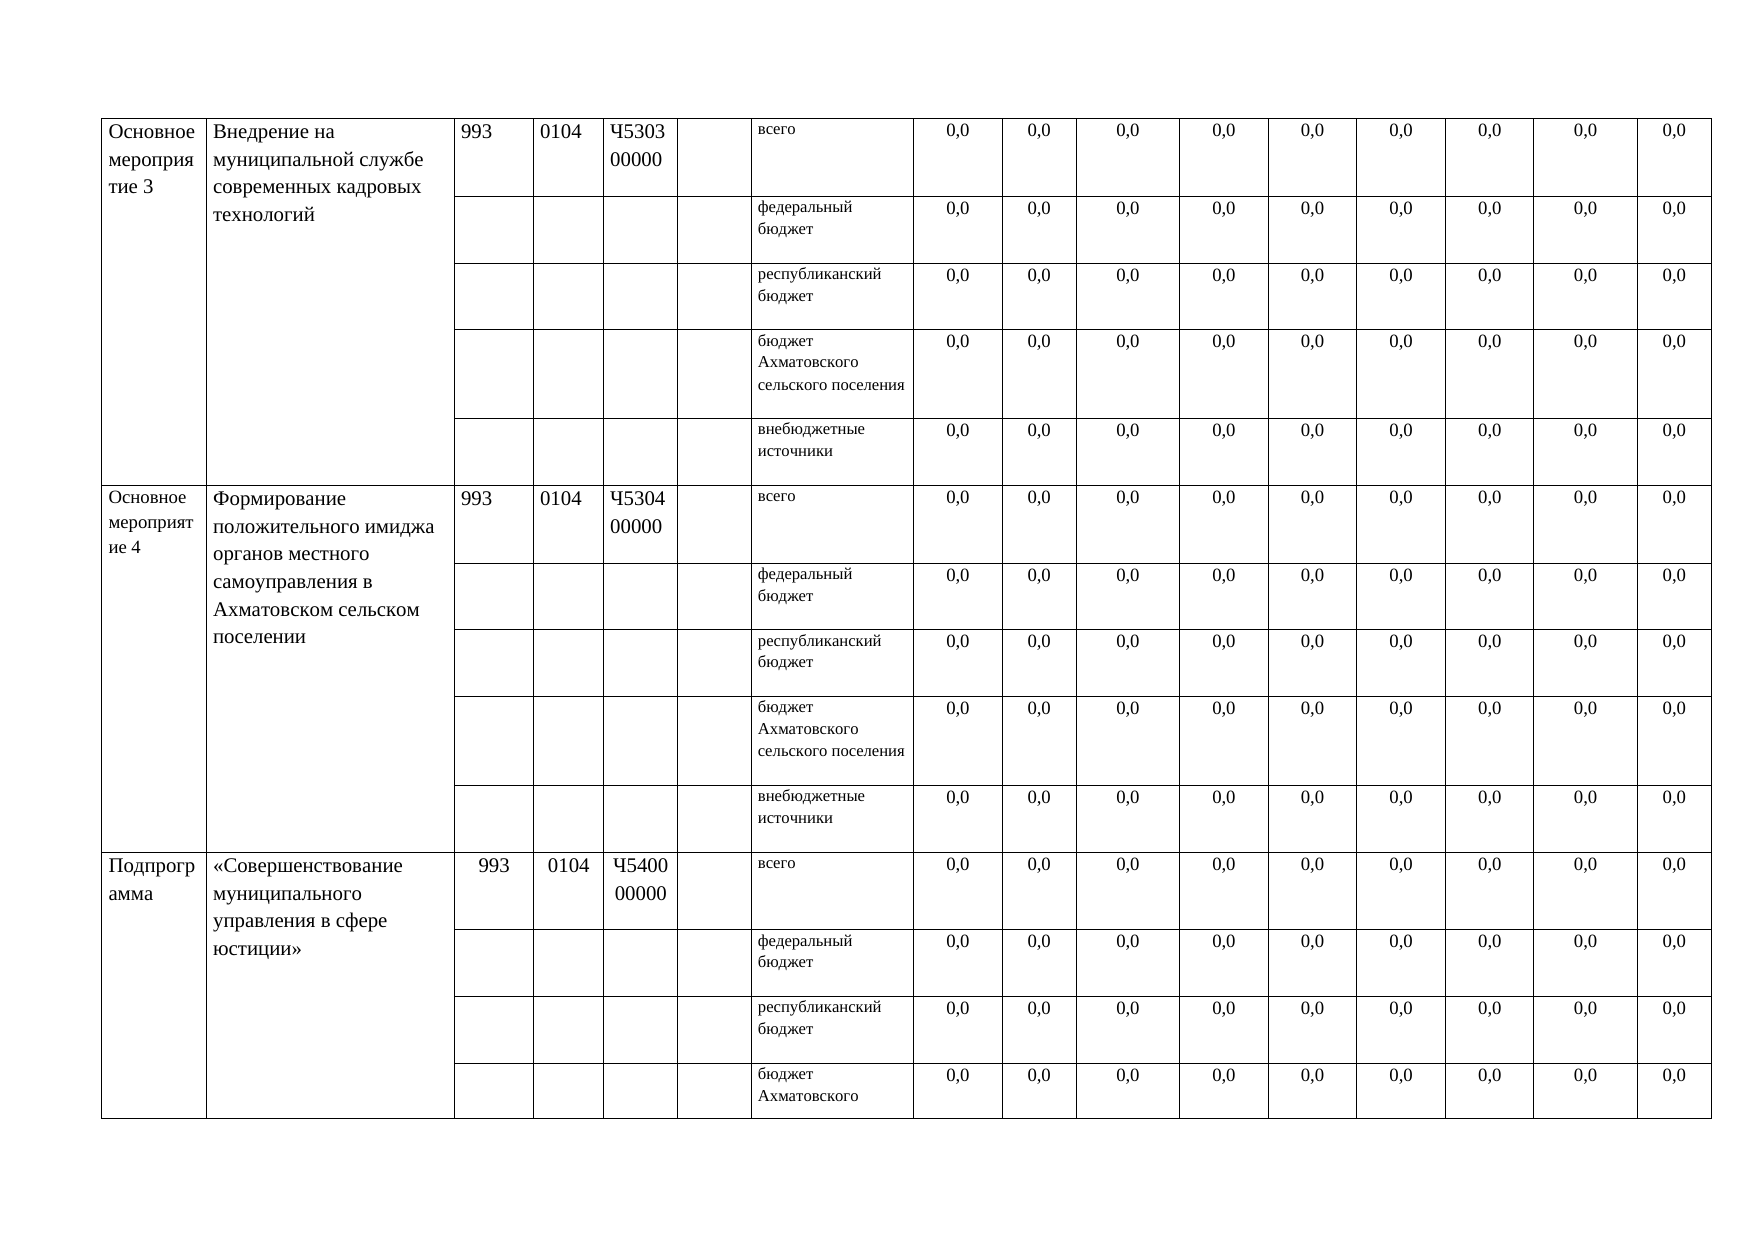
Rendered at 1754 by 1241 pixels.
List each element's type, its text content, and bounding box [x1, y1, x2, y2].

table_cell 0,0 [914, 997, 1002, 1063]
table_cell 0,0 [1269, 486, 1356, 562]
table_cell 0,0 [1003, 419, 1076, 485]
table_cell 0,0 [1534, 330, 1637, 418]
table_cell 0,0 [1269, 786, 1356, 852]
table_cell республиканский бюджет [752, 997, 913, 1063]
table_cell 0,0 [1446, 697, 1533, 785]
table_cell 0,0 [1077, 997, 1179, 1063]
table_cell 993 [455, 853, 533, 929]
table_cell [455, 419, 533, 485]
table_cell Ч530300000 [604, 119, 677, 196]
table_cell [534, 564, 603, 629]
table_cell федеральный бюджет [752, 564, 913, 629]
table_cell 0,0 [1180, 630, 1268, 696]
table_cell [604, 930, 677, 996]
table_cell 0,0 [1638, 930, 1711, 996]
table_cell 0,0 [914, 786, 1002, 852]
table_cell 0,0 [914, 264, 1002, 329]
table_cell 0,0 [1077, 119, 1179, 196]
table_cell [604, 197, 677, 262]
table_cell 0,0 [1446, 1064, 1533, 1118]
table_cell [604, 697, 677, 785]
table_cell республиканский бюджет [752, 630, 913, 696]
table_cell 0,0 [1180, 119, 1268, 196]
table_cell 0,0 [1534, 564, 1637, 629]
table_cell 0,0 [1357, 330, 1445, 418]
table_cell 993 [455, 119, 533, 196]
table_cell 0,0 [1534, 697, 1637, 785]
table_cell Внедрение на муниципальной службе современных кадровых технологий [207, 119, 454, 485]
table_cell 0,0 [1446, 930, 1533, 996]
table_cell [604, 264, 677, 329]
table_cell 0,0 [1269, 197, 1356, 262]
table_cell [678, 197, 751, 262]
table_cell 0,0 [1638, 264, 1711, 329]
table_cell 0104 [534, 853, 603, 929]
table_cell [678, 419, 751, 485]
table_cell [455, 197, 533, 262]
table_cell всего [752, 486, 913, 562]
table_cell [534, 1064, 603, 1118]
table_cell 0,0 [1446, 419, 1533, 485]
table_cell 0,0 [914, 930, 1002, 996]
table_cell [678, 264, 751, 329]
table_cell 0,0 [1269, 419, 1356, 485]
table_cell 0,0 [1638, 119, 1711, 196]
table_cell 0,0 [914, 564, 1002, 629]
table_cell 0,0 [1638, 853, 1711, 929]
table_cell 0,0 [1638, 786, 1711, 852]
table_cell 0,0 [1446, 853, 1533, 929]
table_cell «Совершенствование муниципального управления в сфере юстиции» [207, 853, 454, 1118]
table_cell 0,0 [1638, 486, 1711, 562]
table_cell 0,0 [1357, 1064, 1445, 1118]
table_cell 993 [455, 486, 533, 562]
table_cell федеральный бюджет [752, 930, 913, 996]
table_cell 0,0 [1638, 997, 1711, 1063]
table_cell 0,0 [1357, 697, 1445, 785]
table_cell 0,0 [914, 697, 1002, 785]
table_cell 0,0 [1003, 697, 1076, 785]
table_cell 0,0 [1180, 930, 1268, 996]
table_cell [604, 330, 677, 418]
table_cell 0,0 [1003, 119, 1076, 196]
table_cell 0,0 [1180, 486, 1268, 562]
table_cell 0,0 [1446, 564, 1533, 629]
table_cell 0,0 [1180, 786, 1268, 852]
table_cell 0,0 [1638, 419, 1711, 485]
table_cell 0,0 [1357, 564, 1445, 629]
table_cell 0,0 [1180, 330, 1268, 418]
table_cell 0,0 [914, 1064, 1002, 1118]
table_cell 0,0 [1534, 997, 1637, 1063]
table_cell [604, 630, 677, 696]
table_cell всего [752, 853, 913, 929]
table_cell внебюджетные источники [752, 786, 913, 852]
table_cell 0,0 [1003, 630, 1076, 696]
table_cell 0,0 [914, 330, 1002, 418]
table_cell 0,0 [1446, 630, 1533, 696]
table_cell 0,0 [1269, 564, 1356, 629]
table_cell [455, 697, 533, 785]
table_cell 0,0 [1534, 930, 1637, 996]
table_cell 0,0 [1003, 997, 1076, 1063]
table_cell [678, 630, 751, 696]
table_cell 0,0 [1638, 564, 1711, 629]
table_cell 0,0 [1446, 786, 1533, 852]
table_cell 0,0 [1534, 419, 1637, 485]
table_cell [604, 997, 677, 1063]
table_cell 0,0 [1446, 997, 1533, 1063]
table_cell 0,0 [914, 486, 1002, 562]
table_cell 0,0 [1638, 1064, 1711, 1118]
table_cell 0,0 [1638, 197, 1711, 262]
table_cell 0,0 [1269, 997, 1356, 1063]
table_cell 0,0 [1077, 853, 1179, 929]
table_cell 0104 [534, 119, 603, 196]
table_cell [455, 330, 533, 418]
table_cell 0,0 [1077, 630, 1179, 696]
table_cell 0,0 [914, 630, 1002, 696]
table_cell 0,0 [1077, 697, 1179, 785]
table_cell 0,0 [1269, 119, 1356, 196]
table_cell бюджет Ахматовского сельского поселения [752, 330, 913, 418]
table_cell 0,0 [1269, 330, 1356, 418]
table_cell 0,0 [1446, 197, 1533, 262]
table_cell [534, 630, 603, 696]
table_cell [455, 786, 533, 852]
table_cell 0,0 [1534, 119, 1637, 196]
table_cell [604, 564, 677, 629]
table_cell 0,0 [1534, 853, 1637, 929]
table_cell 0,0 [1357, 486, 1445, 562]
table_cell 0,0 [1003, 786, 1076, 852]
table_cell Ч540000000 [604, 853, 677, 929]
table_cell [678, 119, 751, 196]
table_cell [678, 697, 751, 785]
table_cell [534, 786, 603, 852]
table_cell внебюджетные источники [752, 419, 913, 485]
table_cell 0,0 [1077, 930, 1179, 996]
table_cell 0,0 [1534, 264, 1637, 329]
table_cell 0,0 [1003, 264, 1076, 329]
table_cell [678, 486, 751, 562]
table_cell Основное мероприятие 3 [102, 119, 206, 485]
table_cell [534, 997, 603, 1063]
table_cell 0,0 [1638, 330, 1711, 418]
table_cell 0,0 [1180, 197, 1268, 262]
table_cell [534, 330, 603, 418]
table_cell 0,0 [1446, 119, 1533, 196]
table_cell 0,0 [1534, 630, 1637, 696]
table_cell 0,0 [1003, 930, 1076, 996]
table_cell 0,0 [1534, 197, 1637, 262]
table_cell 0,0 [1357, 419, 1445, 485]
table_cell 0,0 [1003, 853, 1076, 929]
table_cell 0,0 [1357, 930, 1445, 996]
table_cell Формирование положительного имиджа органов местного самоуправления в Ахматовском сельском поселении [207, 486, 454, 852]
table_cell [534, 930, 603, 996]
table_cell 0,0 [1180, 1064, 1268, 1118]
table_cell 0,0 [1269, 697, 1356, 785]
table_cell 0,0 [1003, 330, 1076, 418]
table_cell [678, 853, 751, 929]
table_cell [534, 264, 603, 329]
table_cell [678, 330, 751, 418]
table_cell 0,0 [914, 419, 1002, 485]
table_cell Основное мероприятие 4 [102, 486, 206, 852]
table_cell 0,0 [1357, 119, 1445, 196]
table_cell 0,0 [1357, 264, 1445, 329]
table_cell 0,0 [1077, 197, 1179, 262]
table_cell [678, 786, 751, 852]
table_cell 0,0 [1180, 264, 1268, 329]
table_cell 0,0 [1269, 630, 1356, 696]
table_cell [604, 419, 677, 485]
table_cell 0,0 [1534, 786, 1637, 852]
table_cell 0,0 [1077, 486, 1179, 562]
table_cell [455, 930, 533, 996]
table_cell 0,0 [1534, 486, 1637, 562]
table_cell [455, 564, 533, 629]
table_cell 0,0 [1180, 997, 1268, 1063]
table_cell [455, 1064, 533, 1118]
table_cell Ч530400000 [604, 486, 677, 562]
table_cell 0,0 [1077, 264, 1179, 329]
table_cell 0,0 [1180, 419, 1268, 485]
table_cell [455, 264, 533, 329]
table_cell [604, 1064, 677, 1118]
table_cell 0,0 [1003, 564, 1076, 629]
table_cell 0,0 [1638, 697, 1711, 785]
table_cell 0,0 [1446, 486, 1533, 562]
table_cell 0,0 [914, 853, 1002, 929]
table_cell [534, 419, 603, 485]
table_cell федеральный бюджет [752, 197, 913, 262]
table_cell [534, 697, 603, 785]
table_cell всего [752, 119, 913, 196]
table_cell 0104 [534, 486, 603, 562]
table_cell [455, 630, 533, 696]
table_cell [455, 997, 533, 1063]
table_cell 0,0 [1077, 419, 1179, 485]
table_cell 0,0 [1269, 853, 1356, 929]
table_cell 0,0 [1357, 630, 1445, 696]
table_cell [678, 997, 751, 1063]
table_cell 0,0 [1003, 197, 1076, 262]
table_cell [752, 1064, 913, 1118]
table_cell [678, 564, 751, 629]
table_cell 0,0 [1180, 697, 1268, 785]
table_cell 0,0 [1003, 1064, 1076, 1118]
table_cell 0,0 [1534, 1064, 1637, 1118]
table_cell 0,0 [1357, 997, 1445, 1063]
table_cell 0,0 [1180, 564, 1268, 629]
table_cell 0,0 [1638, 630, 1711, 696]
table_cell 0,0 [1077, 1064, 1179, 1118]
table_cell бюджет Ахматовского сельского поселения [752, 697, 913, 785]
table_cell [678, 930, 751, 996]
table_cell 0,0 [1357, 197, 1445, 262]
table_cell 0,0 [1003, 486, 1076, 562]
table_cell 0,0 [914, 197, 1002, 262]
table_cell 0,0 [1077, 330, 1179, 418]
table_cell республиканский бюджет [752, 264, 913, 329]
table_cell 0,0 [1077, 564, 1179, 629]
table_cell 0,0 [1446, 264, 1533, 329]
table_cell [534, 197, 603, 262]
table_cell 0,0 [1269, 264, 1356, 329]
table_cell Подпрограмма [102, 853, 206, 1118]
table_cell 0,0 [1269, 930, 1356, 996]
table_cell 0,0 [1357, 786, 1445, 852]
table_cell 0,0 [1077, 786, 1179, 852]
table_cell 0,0 [914, 119, 1002, 196]
table_cell [604, 786, 677, 852]
table_cell 0,0 [1180, 853, 1268, 929]
table_cell 0,0 [1357, 853, 1445, 929]
table_cell 0,0 [1446, 330, 1533, 418]
table_cell [678, 1064, 751, 1118]
table_cell 0,0 [1269, 1064, 1356, 1118]
